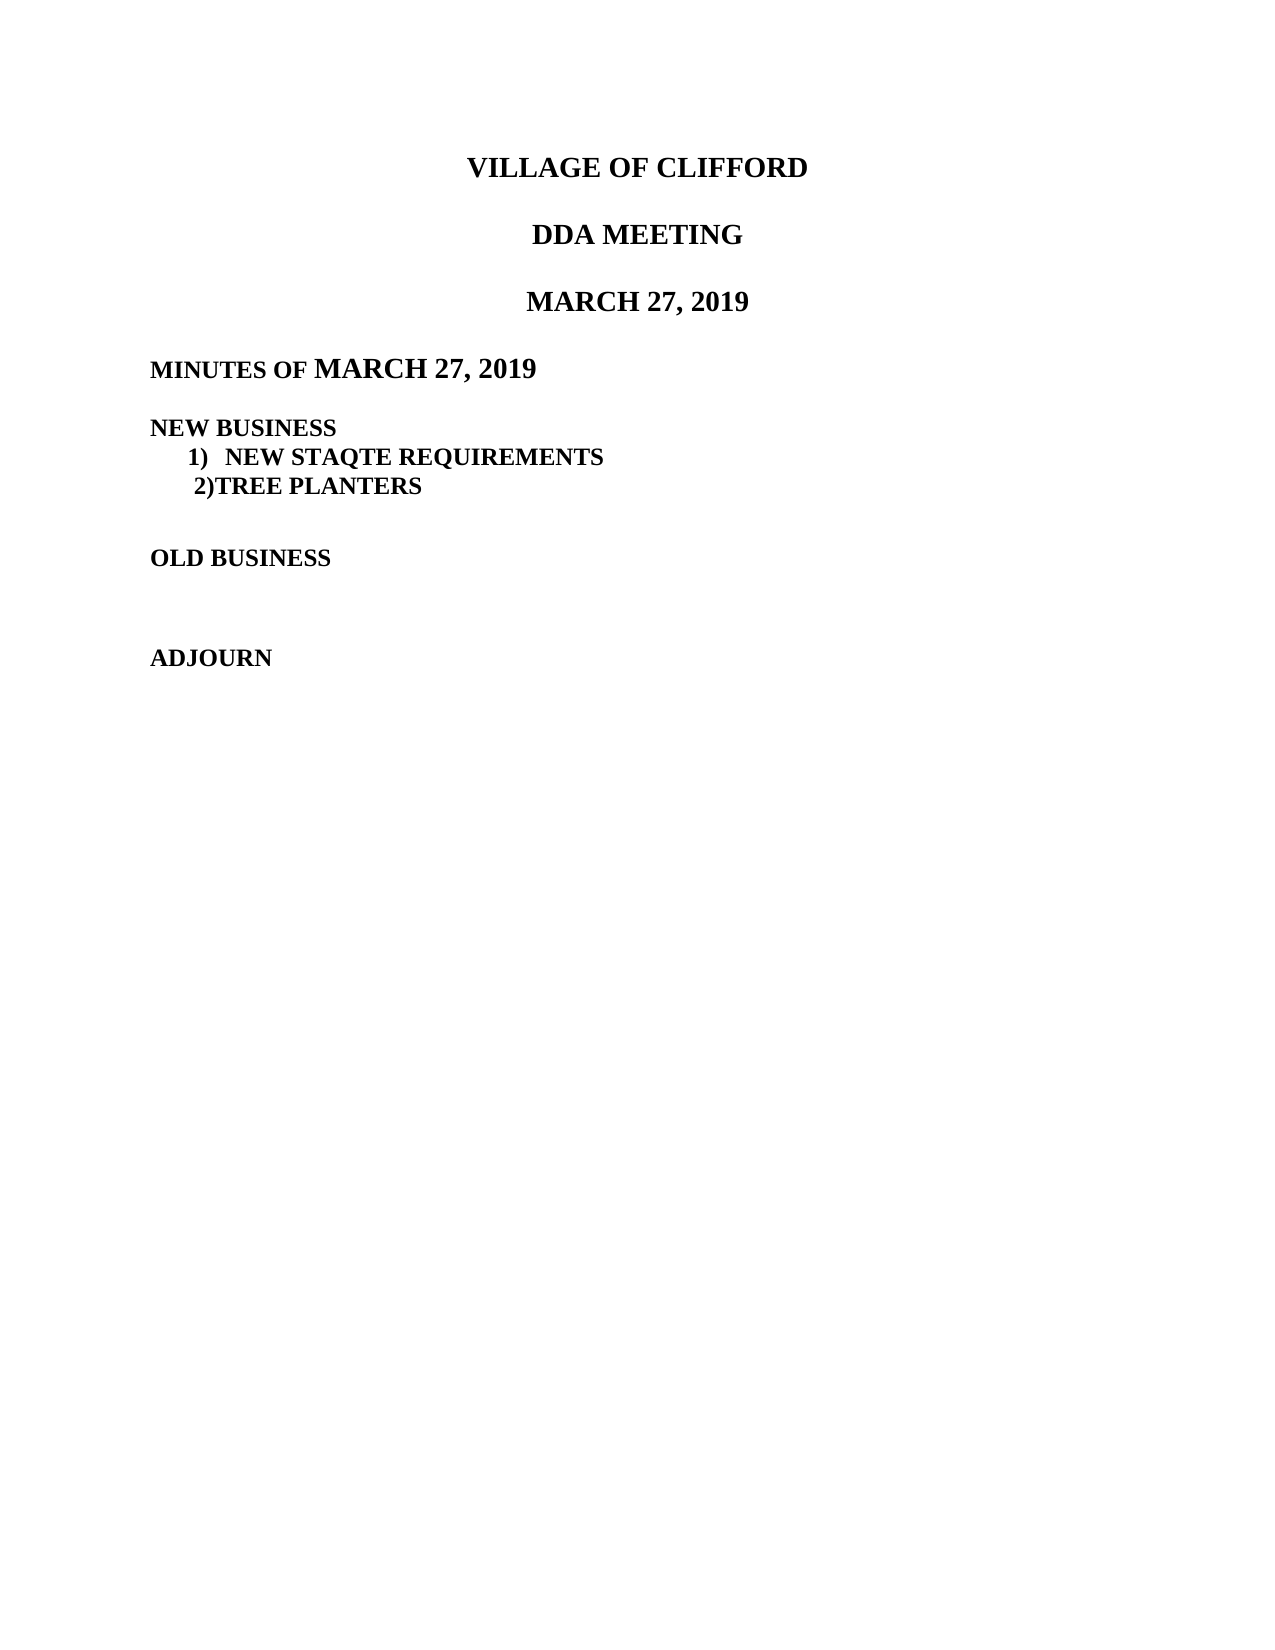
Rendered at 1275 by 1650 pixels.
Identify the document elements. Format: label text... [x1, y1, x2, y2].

title NEW STAQTE REQUIREMENTS [187, 442, 1125, 471]
title NEW BUSINESS [150, 413, 1125, 442]
title MINUTES OF MARCH 27, 2019 [150, 351, 1125, 385]
title MARCH 27, 2019 [150, 284, 1125, 318]
title ADJOURN [150, 643, 1125, 672]
title 2)TREE PLANTERS [150, 471, 1125, 500]
title OLD BUSINESS [150, 543, 1125, 572]
title DDA MEETING [150, 217, 1125, 251]
title VILLAGE OF CLIFFORD [150, 150, 1125, 183]
